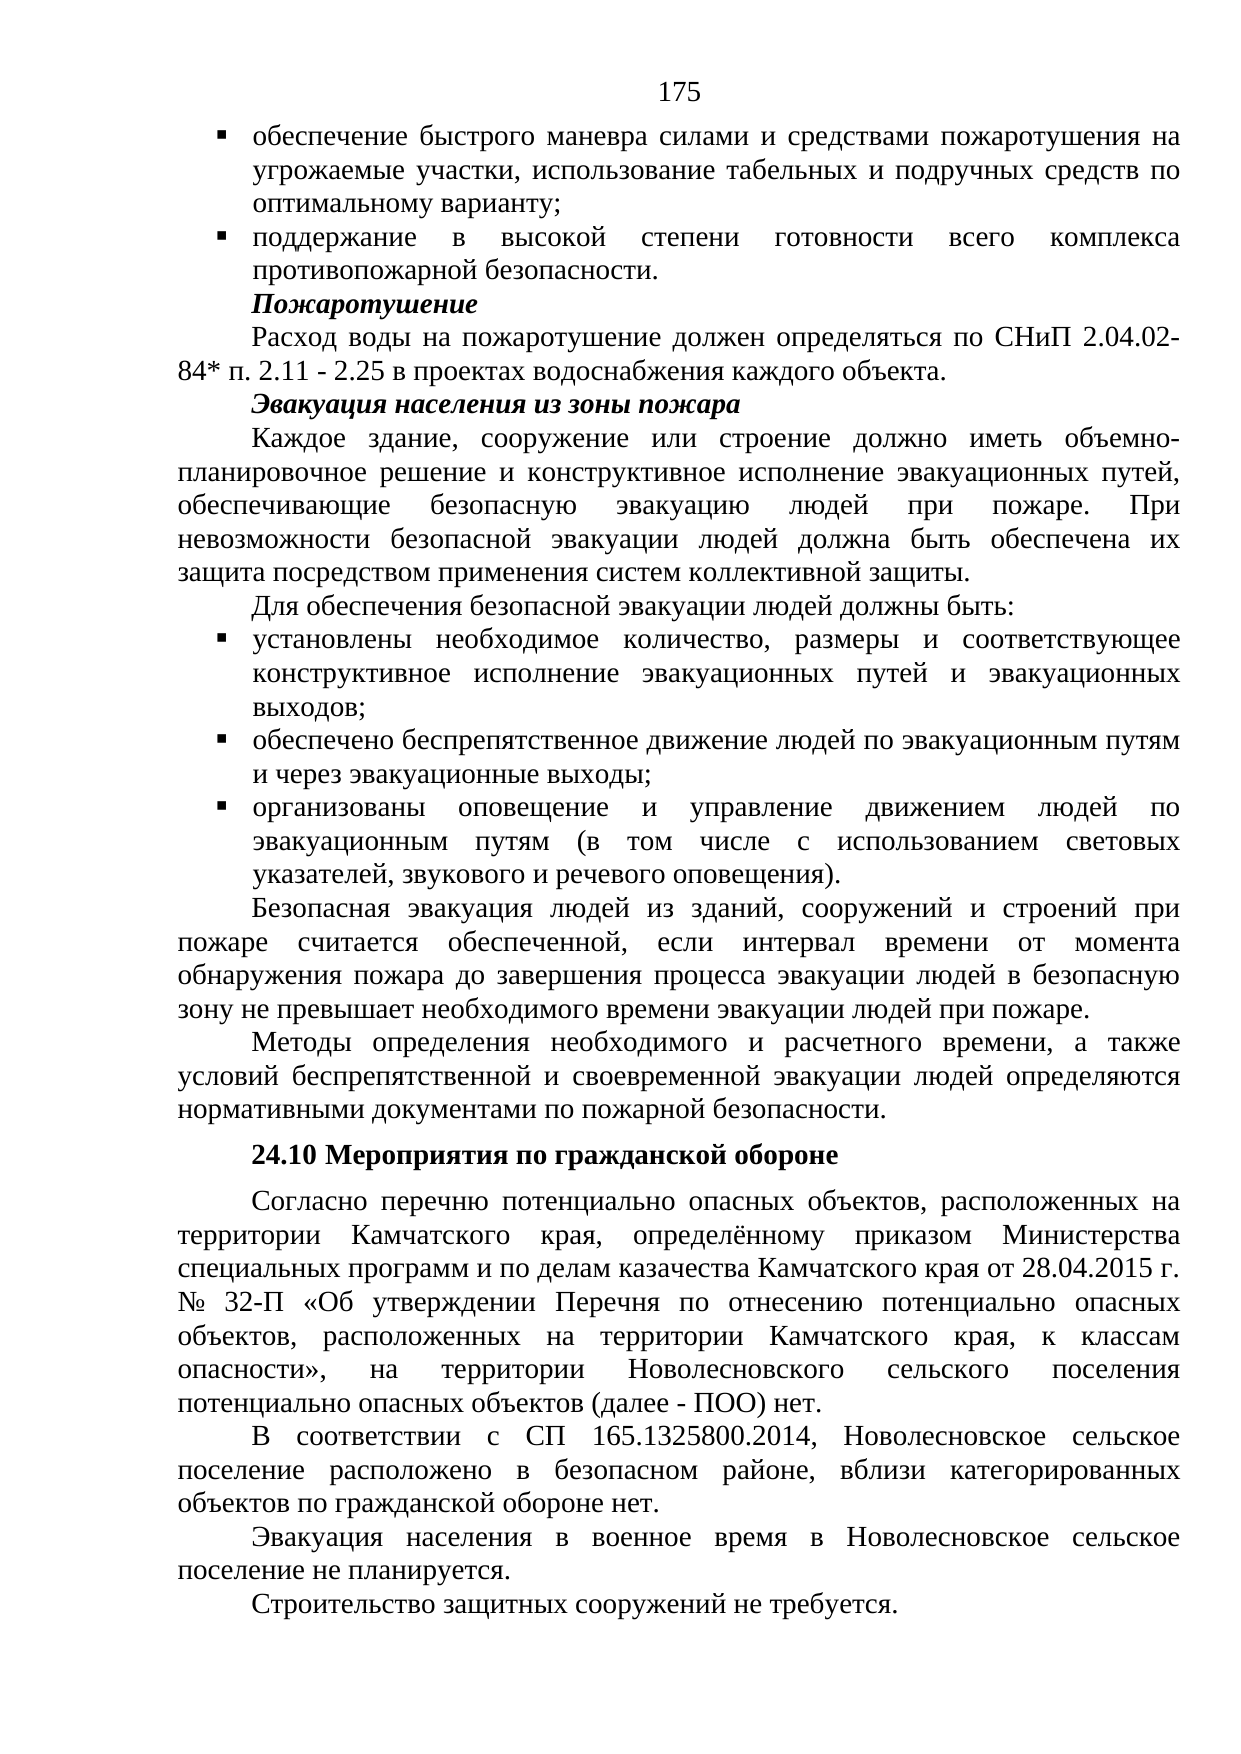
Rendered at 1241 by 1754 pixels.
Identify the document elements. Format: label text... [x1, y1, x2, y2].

list установлены необходимое количество, размеры и соответствующее конструктивное исполнение эвакуационных путей и эвакуационных выходов; [215, 621, 1181, 722]
list организованы оповещение и управление движением людей по эвакуационным путям (в том числе с использованием световых указателей, звукового и речевого оповещения). [215, 789, 1181, 890]
text Каждое здание, сооружение или строение должно иметь объемно-планировочное решение и конструктивное исполнение эвакуационных путей, обеспечивающие безопасную эвакуацию людей при пожаре. При невозможности безопасной эвакуации людей должна быть обеспечена их защита посредством применения систем коллективной защиты. [177, 420, 1181, 588]
list поддержание в высокой степени готовности всего комплекса противопожарной безопасности. [215, 219, 1181, 286]
text В соответствии с СП 165.1325800.2014, Новолесновское сельское поселение расположено в безопасном районе, вблизи категорированных объектов по гражданской обороне нет. [177, 1418, 1181, 1519]
text Безопасная эвакуация людей из зданий, сооружений и строений при пожаре считается обеспеченной, если интервал времени от момента обнаружения пожара до завершения процесса эвакуации людей в безопасную зону не превышает необходимого времени эвакуации людей при пожаре. [177, 890, 1181, 1024]
text Эвакуация населения из зоны пожара [177, 387, 1181, 420]
text Эвакуация населения в военное время в Новолесновское сельское поселение не планируется. [177, 1519, 1181, 1586]
text Пожаротушение [177, 286, 1181, 319]
text Согласно перечню потенциально опасных объектов, расположенных на территории Камчатского края, определённому приказом Министерства специальных программ и по делам казачества Камчатского края от 28.04.2015 г. № 32-П «Об утверждении Перечня по отнесению потенциально опасных объектов, расположенных на территории Камчатского края, к классам опасности», на территории Новолесновского сельского поселения потенциально опасных объектов (далее - ПОО) нет. [177, 1183, 1181, 1418]
text Методы определения необходимого и расчетного времени, а также условий беспрепятственной и своевременной эвакуации людей определяются нормативными документами по пожарной безопасности. [177, 1024, 1181, 1125]
text Расход воды на пожаротушение должен определяться по СНиП 2.04.02-84* п. 2.11 - 2.25 в проектах водоснабжения каждого объекта. [177, 319, 1181, 387]
text Мероприятия по гражданской обороне [177, 1137, 1181, 1171]
list обеспечено беспрепятственное движение людей по эвакуационным путям и через эвакуационные выходы; [215, 722, 1181, 789]
list обеспечение быстрого маневра силами и средствами пожаротушения на угрожаемые участки, использование табельных и подручных средств по оптимальному варианту; [215, 118, 1181, 219]
text Для обеспечения безопасной эвакуации людей должны быть: [177, 588, 1181, 621]
text Строительство защитных сооружений не требуется. [177, 1586, 1181, 1619]
